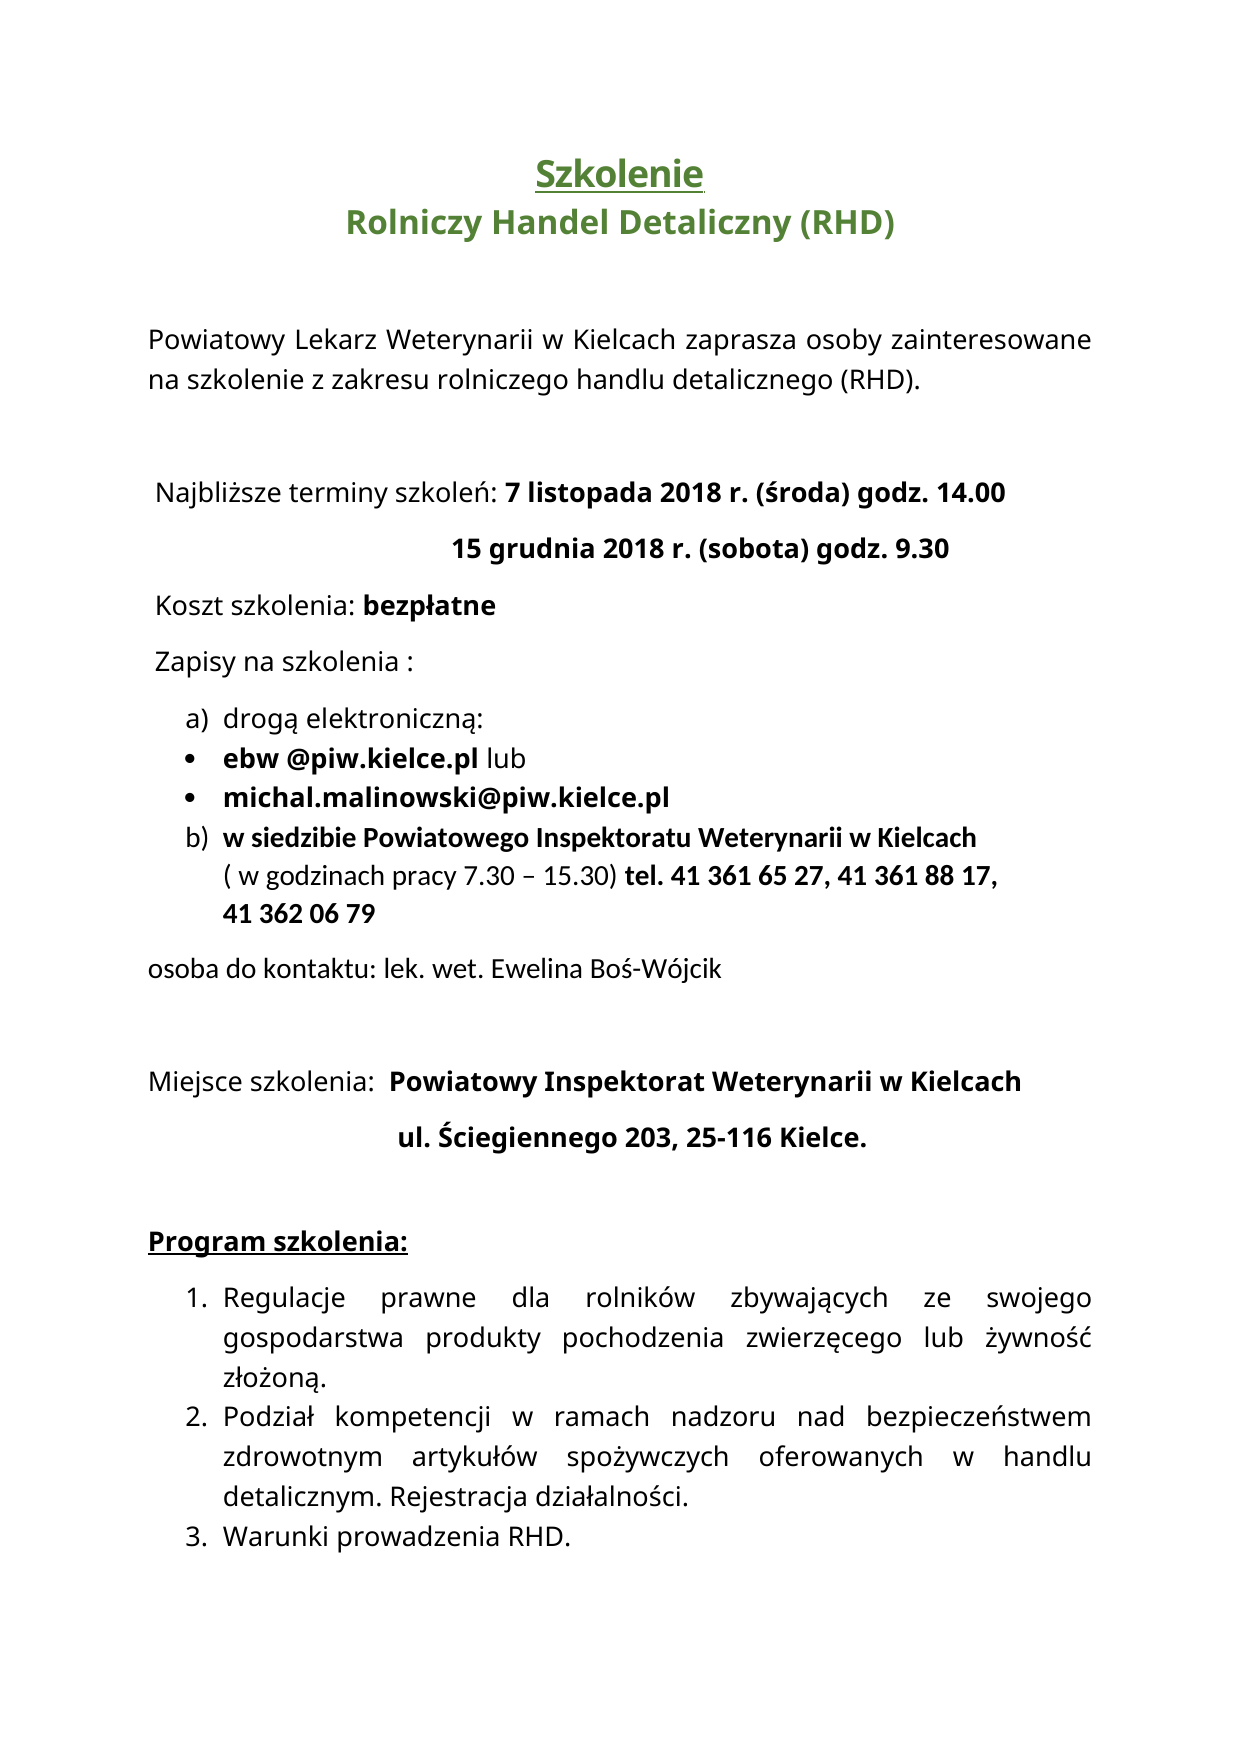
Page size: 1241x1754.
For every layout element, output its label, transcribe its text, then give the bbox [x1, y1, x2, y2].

text Zapisy na szkolenia : [148, 643, 1093, 680]
text Najbliższe terminy szkoleń: 7 listopada 2018 r. (środa) godz. 14.00 [148, 473, 1093, 510]
text Koszt szkolenia: bezpłatne [148, 586, 1093, 623]
list Regulacje prawne dla rolników zbywających ze swojego gospodarstwa produkty pochodzenia zwierzęcego lub żywność złożoną. [185, 1278, 1093, 1395]
text Rolniczy Handel Detaliczny (RHD) [148, 199, 1093, 244]
list w siedzibie Powiatowego Inspektoratu Weterynarii w Kielcach ( w godzinach pracy 7.30 – 15.30) tel. 41 361 65 27, 41 361 88 17, 41 362 06 79 [185, 819, 1093, 931]
list drogą elektroniczną: [185, 699, 1093, 736]
text ul. Ściegiennego 203, 25-116 Kielce. [295, 1119, 1093, 1156]
text Program szkolenia: [148, 1222, 1093, 1259]
text osoba do kontaktu: lek. wet. Ewelina Boś-Wójcik [148, 951, 1093, 986]
list Warunki prowadzenia RHD. [185, 1517, 1093, 1554]
title Szkolenie [148, 148, 1093, 199]
list ebw @piw.kielce.pl lub [185, 739, 1093, 776]
text Powiatowy Lekarz Weterynarii w Kielcach zaprasza osoby zainteresowane na szkolenie z zakresu rolniczego handlu detalicznego (RHD). [148, 321, 1093, 397]
text 15 grudnia 2018 r. (sobota) godz. 9.30 [148, 530, 1093, 567]
list michal.malinowski@piw.kielce.pl [185, 779, 1093, 816]
text Miejsce szkolenia: Powiatowy Inspektorat Weterynarii w Kielcach [148, 1062, 1093, 1099]
list Podział kompetencji w ramach nadzoru nad bezpieczeństwem zdrowotnym artykułów spożywczych oferowanych w handlu detalicznym. Rejestracja działalności. [185, 1398, 1093, 1514]
